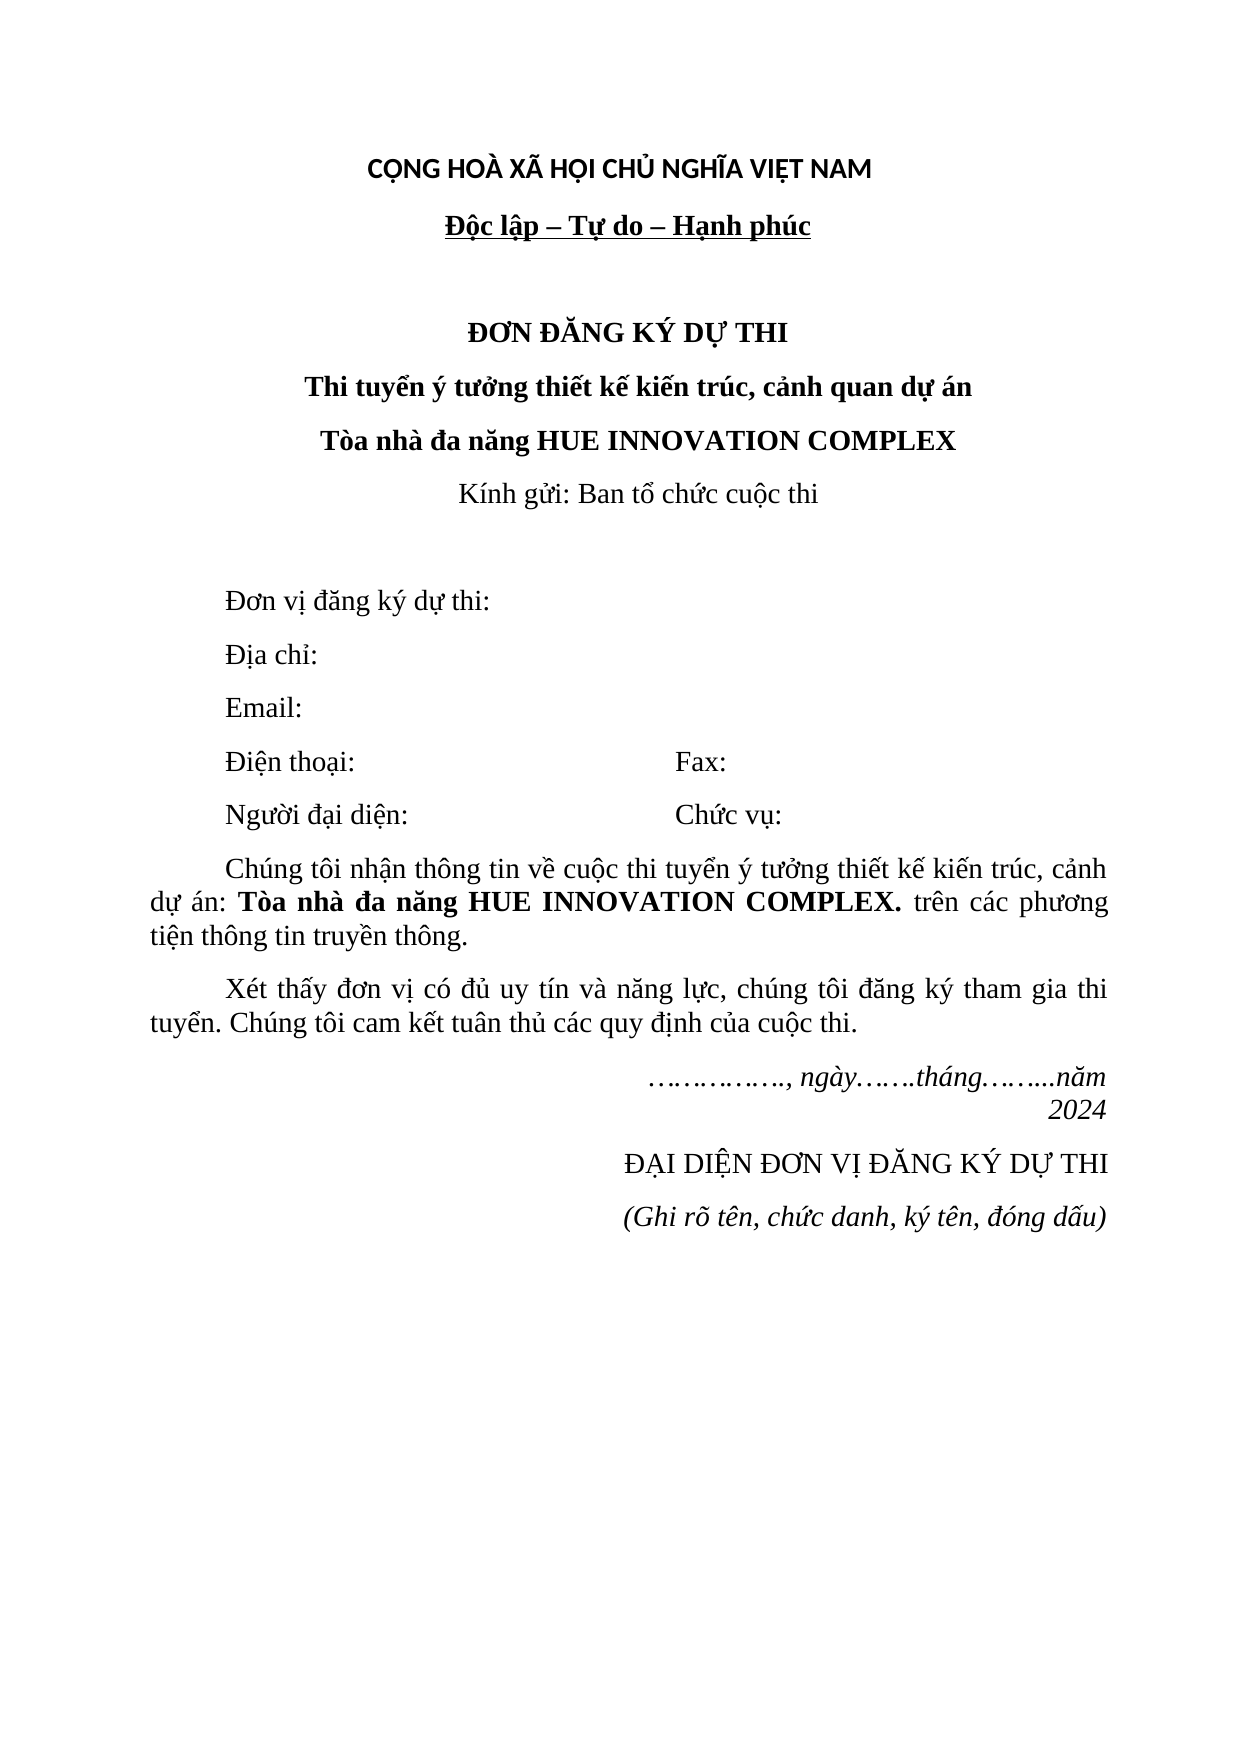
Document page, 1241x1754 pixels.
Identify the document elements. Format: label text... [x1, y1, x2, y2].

text Địa chỉ: [225, 637, 1053, 670]
text Tòa nhà đa năng HUE INNOVATION COMPLEX [224, 423, 1053, 456]
text Kính gửi: Ban tổ chức cuộc thi [224, 476, 1053, 510]
text ĐƠN ĐĂNG KÝ DỰ THI [146, 316, 1109, 349]
text Điện thoại: Fax: [225, 744, 1053, 777]
text Email: [225, 690, 1053, 724]
text CỘNG HOÀ XÃ HỘI CHỦ NGHĨA VIỆT NAM [150, 150, 1090, 186]
text Thi tuyển ý tưởng thiết kế kiến trúc, cảnh quan dự án [224, 369, 1053, 403]
text ĐẠI DIỆN ĐƠN VỊ ĐĂNG KÝ DỰ THI [150, 1146, 1109, 1179]
text Đơn vị đăng ký dự thi: [225, 583, 1053, 617]
text Xét thấy đơn vị có đủ uy tín và năng lực, chúng tôi đăng ký tham gia thi tuyển. Chúng tôi cam kết tuân thủ các quy định của cuộc thi. [150, 972, 1109, 1039]
text (Ghi rõ tên, chức danh, ký tên, đóng dấu) [619, 1199, 1109, 1233]
text Người đại diện: Chức vụ: [225, 797, 1053, 831]
text Chúng tôi nhận thông tin về cuộc thi tuyển ý tưởng thiết kế kiến trúc, cảnh dự án: Tòa nhà đa năng HUE INNOVATION COMPLEX. trên các phương tiện thông tin truyền thông. [150, 851, 1109, 952]
text ……………., ngày…….tháng……...năm 2024 [347, 1059, 1109, 1126]
text Độc lập – Tự do – Hạnh phúc [146, 208, 1109, 242]
